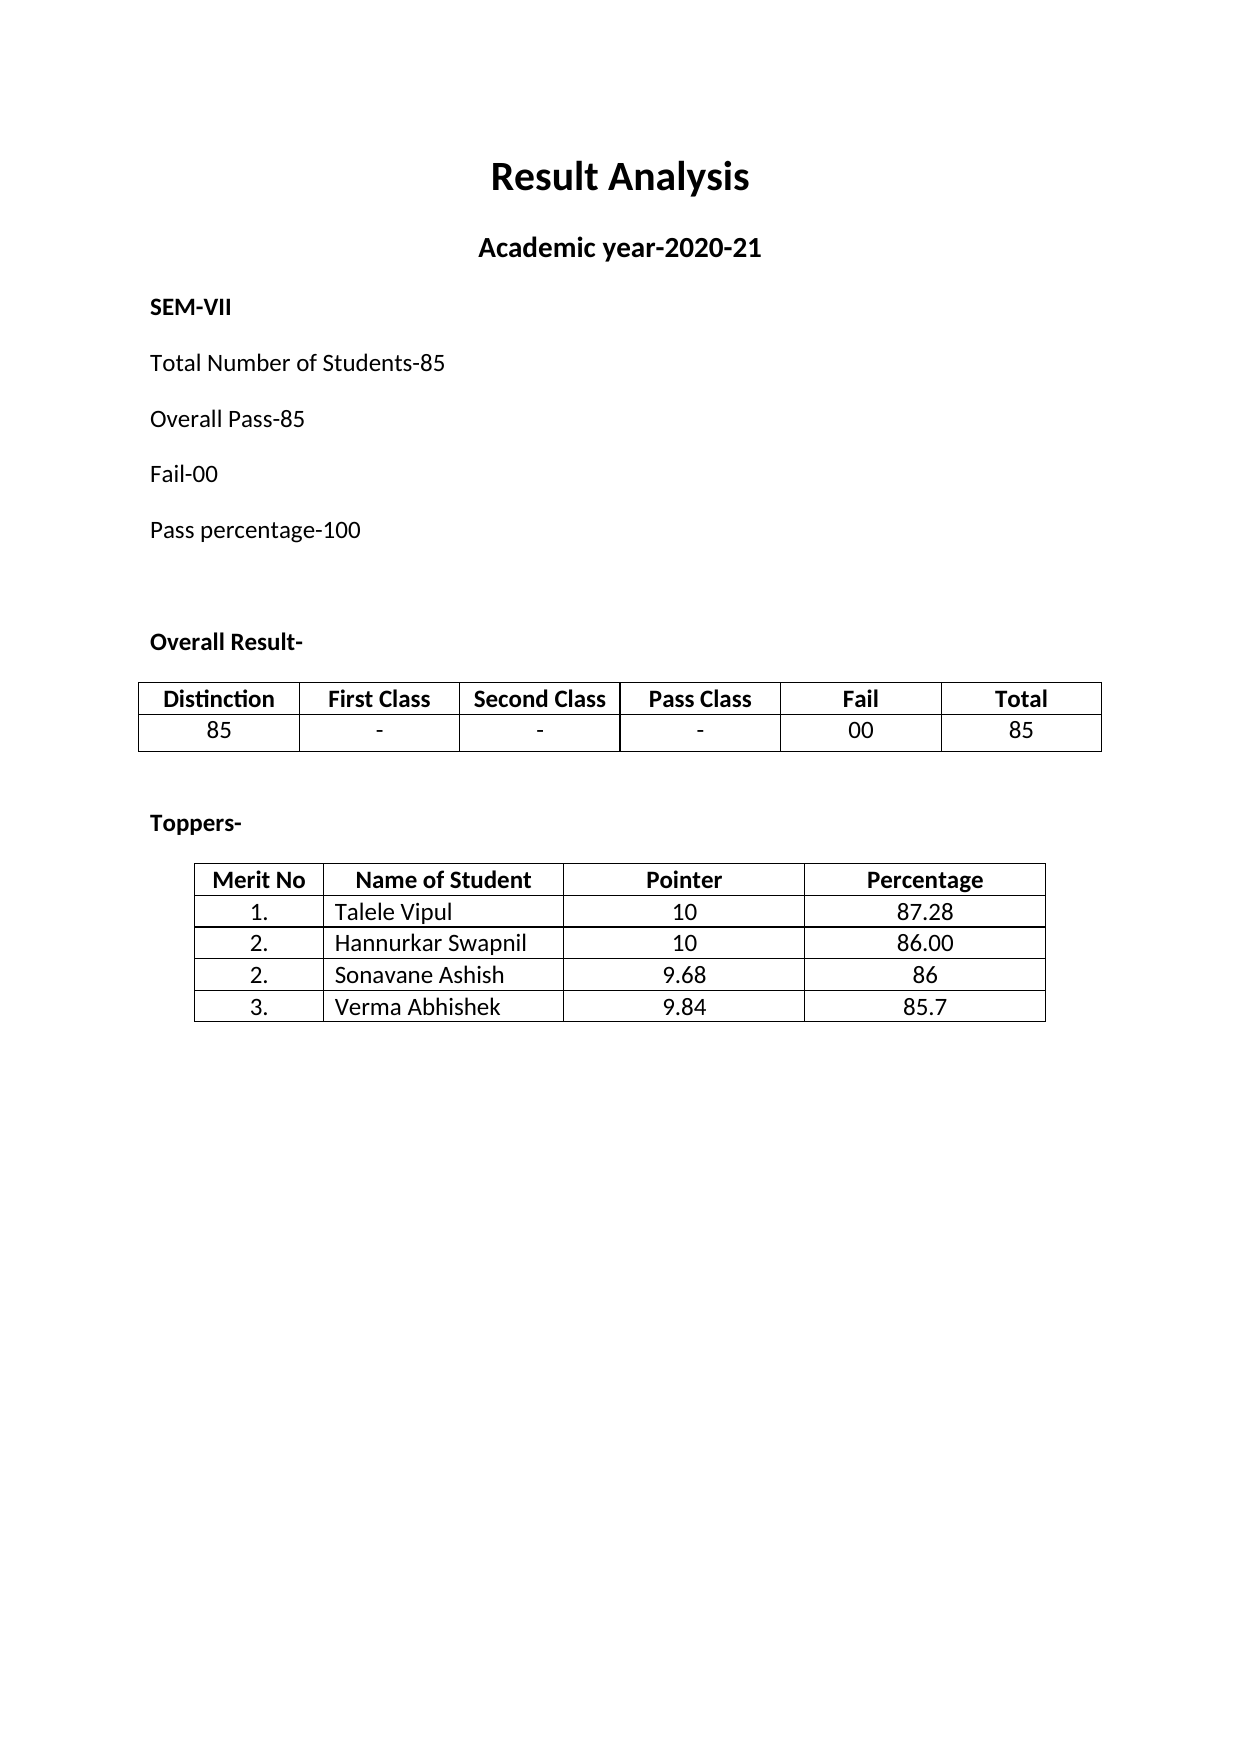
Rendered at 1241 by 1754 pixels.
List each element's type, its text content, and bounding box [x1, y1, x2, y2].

table_cell 00 [781, 715, 941, 751]
table_header Second Class [460, 683, 619, 713]
table_header Pass Class [621, 683, 780, 713]
text Toppers- [150, 807, 1090, 838]
table_header Merit No [195, 864, 323, 895]
table_cell Talele Vipul [324, 896, 563, 926]
table_header Name of Student [324, 864, 563, 895]
text SEM-VII [150, 291, 1090, 322]
text Pass percentage-100 [150, 514, 1090, 545]
table_cell - [621, 715, 780, 751]
text Overall Pass-85 [150, 403, 1090, 433]
table_cell Hannurkar Swapnil [324, 928, 563, 958]
table_cell Sonavane Ashish [324, 959, 563, 989]
table_cell 3. [195, 991, 323, 1021]
table_cell 85.7 [805, 991, 1045, 1021]
table_cell 2. [195, 928, 323, 958]
table_cell 86.00 [805, 928, 1045, 958]
table_cell 9.68 [564, 959, 804, 989]
table_header Pointer [564, 864, 804, 895]
table_cell 85 [139, 715, 299, 751]
text Total Number of Students-85 [150, 347, 1090, 377]
text Result Analysis [150, 150, 1090, 201]
text Overall Result- [150, 626, 1090, 657]
table_cell 86 [805, 959, 1045, 989]
text Academic year-2020-21 [150, 229, 1090, 265]
table_header Fail [781, 683, 941, 713]
table_cell 10 [564, 896, 804, 926]
table_cell - [460, 715, 619, 751]
table_cell 85 [942, 715, 1101, 751]
table_header Distinction [139, 683, 299, 713]
table_cell Verma Abhishek [324, 991, 563, 1021]
table_cell 9.84 [564, 991, 804, 1021]
table_header Percentage [805, 864, 1045, 895]
table_cell 2. [195, 959, 323, 989]
text Fail-00 [150, 458, 1090, 489]
table_cell 1. [195, 896, 323, 926]
table_header First Class [300, 683, 459, 713]
table_header Total [942, 683, 1101, 713]
table_cell - [300, 715, 459, 751]
table_cell 87.28 [805, 896, 1045, 926]
table_cell 10 [564, 928, 804, 958]
